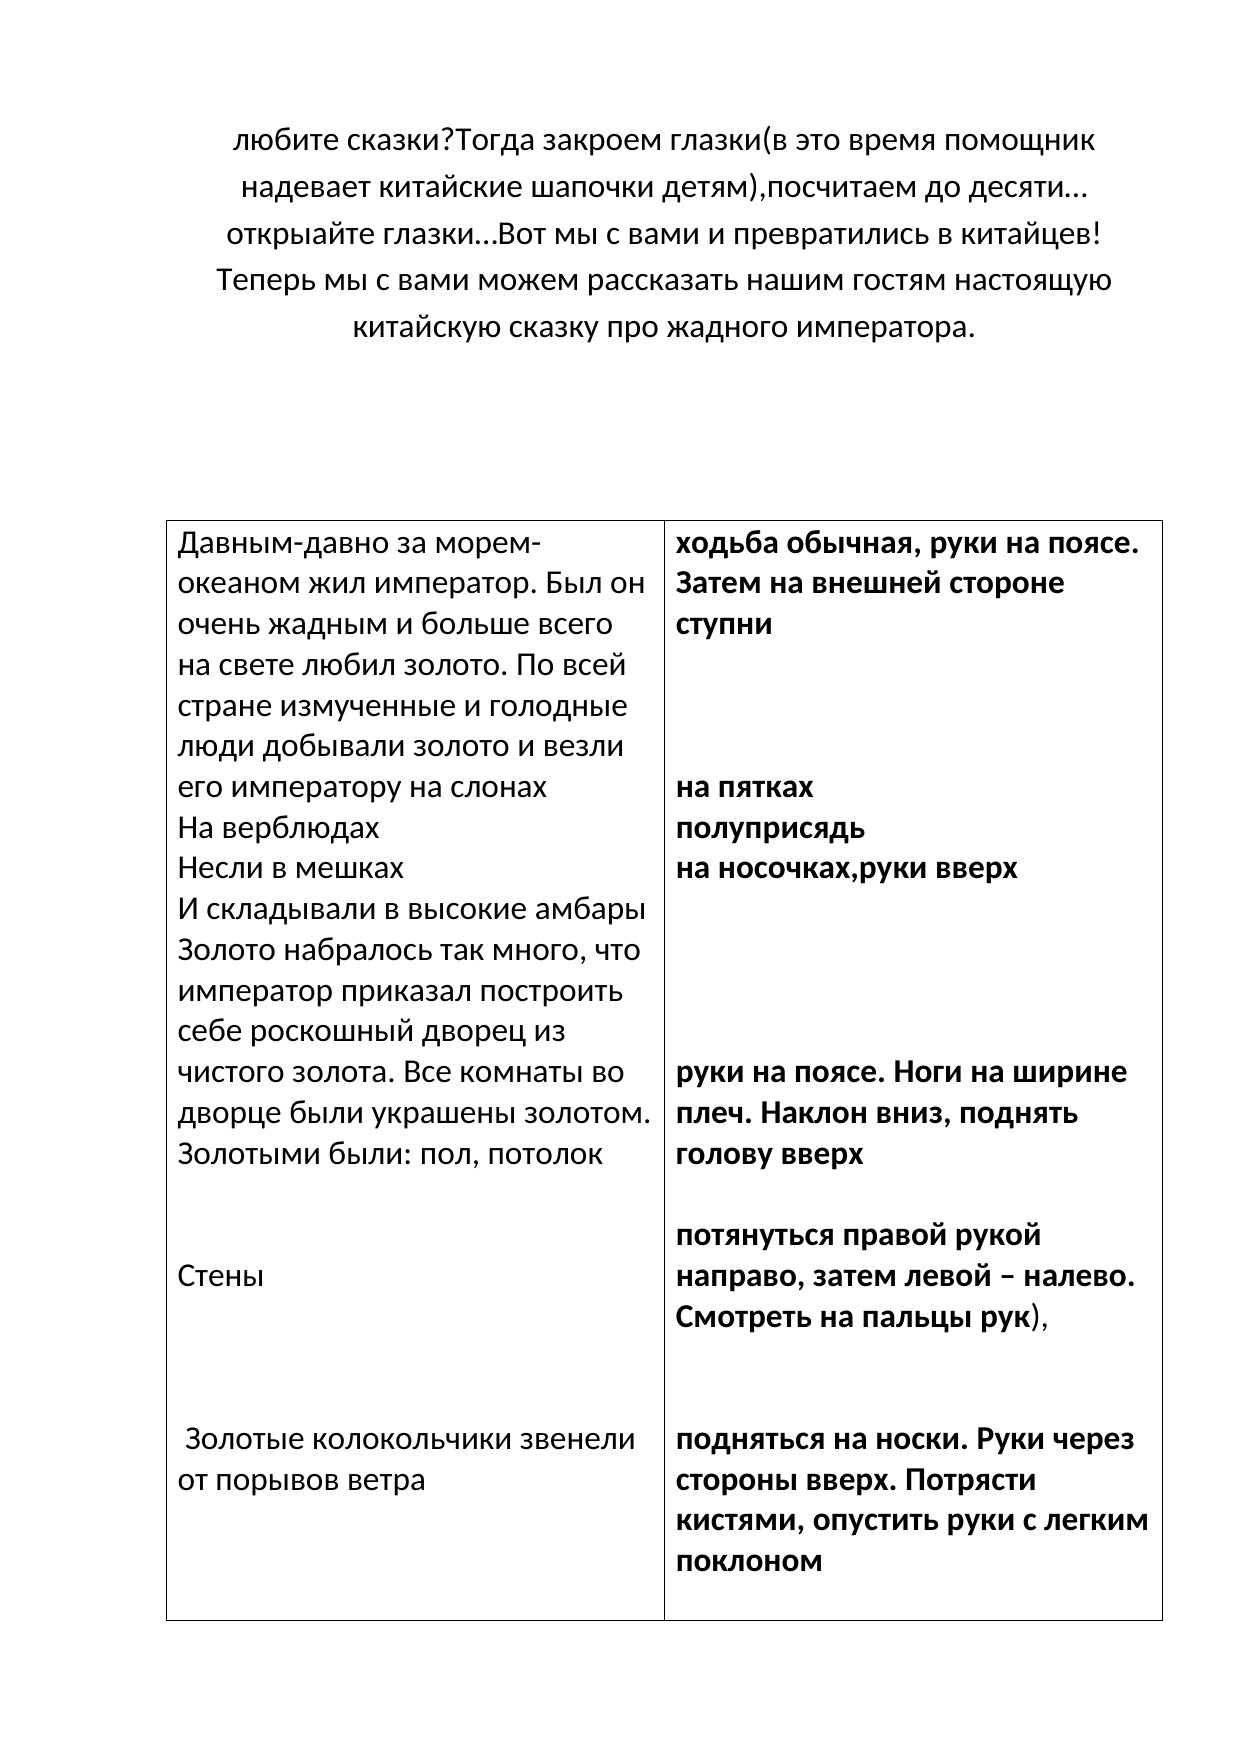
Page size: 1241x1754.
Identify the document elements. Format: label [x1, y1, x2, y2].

table_header [665, 521, 1162, 1620]
text [177, 118, 1152, 346]
table_header [167, 521, 664, 1620]
